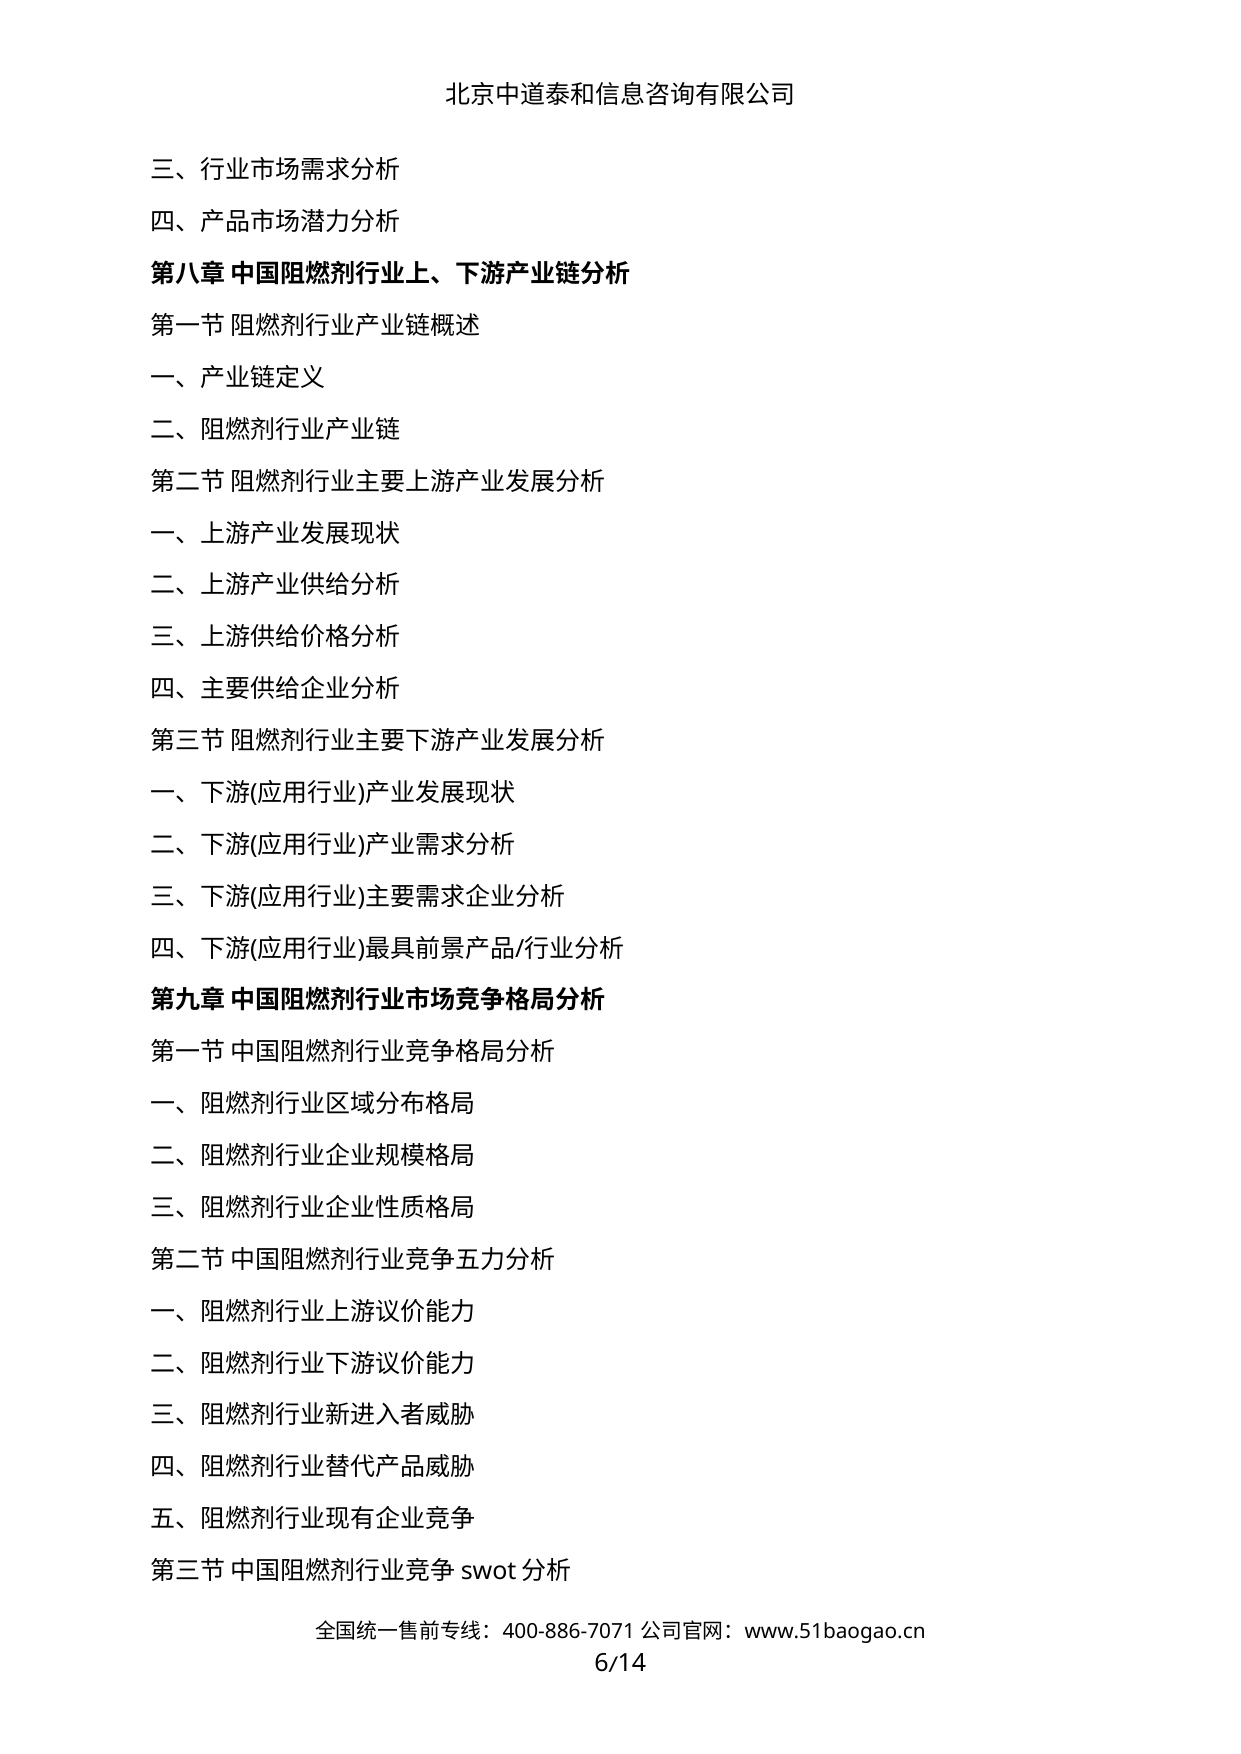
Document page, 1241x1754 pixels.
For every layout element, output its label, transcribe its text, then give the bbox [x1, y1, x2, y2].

text 一、产业链定义 [150, 357, 1090, 394]
text 第二节 中国阻燃剂行业竞争五力分析 [150, 1239, 1090, 1276]
text 三、行业市场需求分析 [150, 150, 1090, 186]
text 三、下游(应用行业)主要需求企业分析 [150, 876, 1090, 912]
text 第九章 中国阻燃剂行业市场竞争格局分析 [150, 980, 1090, 1016]
text 第二节 阻燃剂行业主要上游产业发展分析 [150, 461, 1090, 497]
text 第三节 阻燃剂行业主要下游产业发展分析 [150, 721, 1090, 757]
text 三、阻燃剂行业新进入者威胁 [150, 1395, 1090, 1431]
text 第一节 中国阻燃剂行业竞争格局分析 [150, 1032, 1090, 1068]
text 四、阻燃剂行业替代产品威胁 [150, 1447, 1090, 1483]
text 一、上游产业发展现状 [150, 513, 1090, 549]
text 第三节 中国阻燃剂行业竞争swot分析 [150, 1551, 1090, 1587]
text 第八章 中国阻燃剂行业上、下游产业链分析 [150, 254, 1090, 290]
text 四、主要供给企业分析 [150, 669, 1090, 705]
text 四、产品市场潜力分析 [150, 202, 1090, 238]
text 二、阻燃剂行业下游议价能力 [150, 1343, 1090, 1379]
text 五、阻燃剂行业现有企业竞争 [150, 1499, 1090, 1535]
text 一、阻燃剂行业上游议价能力 [150, 1291, 1090, 1327]
text 一、阻燃剂行业区域分布格局 [150, 1084, 1090, 1120]
text 二、阻燃剂行业产业链 [150, 409, 1090, 446]
text 二、上游产业供给分析 [150, 565, 1090, 601]
text 二、阻燃剂行业企业规模格局 [150, 1136, 1090, 1172]
text 第一节 阻燃剂行业产业链概述 [150, 306, 1090, 342]
text 三、阻燃剂行业企业性质格局 [150, 1187, 1090, 1224]
text 二、下游(应用行业)产业需求分析 [150, 824, 1090, 861]
text 四、下游(应用行业)最具前景产品/行业分析 [150, 928, 1090, 964]
text 一、下游(应用行业)产业发展现状 [150, 772, 1090, 809]
text 三、上游供给价格分析 [150, 617, 1090, 653]
